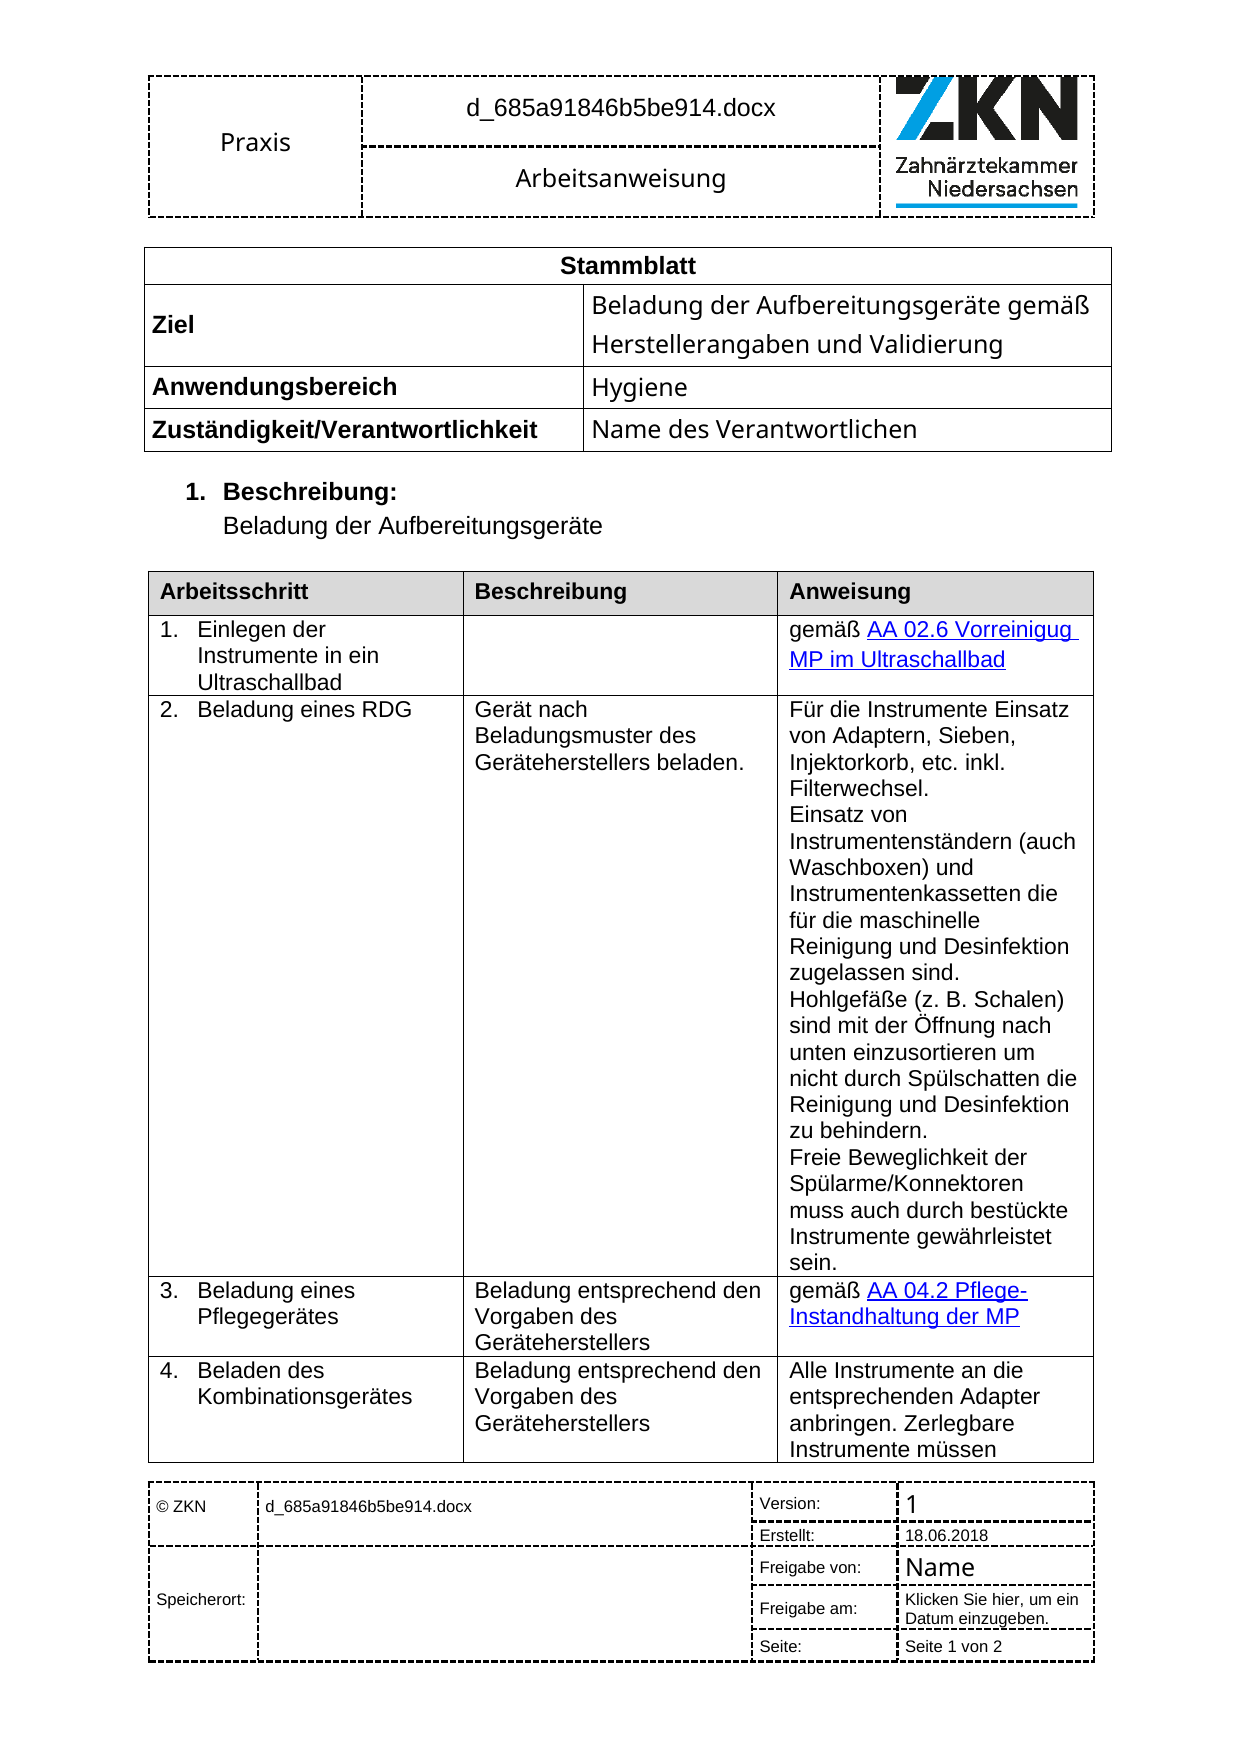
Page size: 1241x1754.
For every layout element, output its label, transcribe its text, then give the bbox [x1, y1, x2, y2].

table_header Beschreibung [464, 572, 777, 615]
table_cell Einlegen der Instrumente in ein Ultraschallbad [149, 616, 463, 695]
table_header Anweisung [778, 572, 1093, 615]
table_cell gemäß AA 04.2 Pflege-Instandhaltung der MP [778, 1277, 1093, 1356]
table_cell Beladung eines Pflegegerätes [149, 1277, 463, 1356]
table_cell Beladung eines RDG [149, 696, 463, 1276]
table_cell Anwendungsbereich [145, 367, 583, 408]
list Beladung der Aufbereitungsgeräte [223, 511, 1092, 540]
table_cell Beladen des Kombinationsgerätes [149, 1357, 463, 1462]
picture [896, 77, 1078, 203]
table_cell [584, 285, 1111, 366]
list Beschreibung: [185, 477, 1092, 505]
picture [896, 77, 933, 137]
table_cell Beladung entsprechend den Vorgaben des Geräteherstellers [464, 1357, 777, 1462]
table_cell Für die Instrumente Einsatz von Adaptern, Sieben, Injektorkorb, etc. inkl. Filterwechsel. Einsatz von Instrumentenständern (auch Waschboxen) und Instrumentenkassetten die für die maschinelle Reinigung und Desinfektion zugelassen sind. Hohlgefäße (z. B. Schalen) sind mit der Öffnung nach unten einzusortieren um nicht durch Spülschatten die Reinigung und Desinfektion zu behindern. Freie Beweglichkeit der Spülarme/Konnektoren muss auch durch bestückte Instrumente gewährleistet sein. [778, 696, 1093, 1276]
table_cell Alle Instrumente an die entsprechenden Adapter anbringen. Zerlegbare Instrumente müssen entsprechend der Herstellerangaben zerlegt aufbereitet werden [778, 1357, 1093, 1462]
table_header Stammblatt [145, 248, 1111, 284]
table_cell [584, 367, 1111, 408]
table_cell Gerät nach Beladungsmuster des Geräteherstellers beladen. [464, 696, 777, 1276]
table_cell Ziel [145, 285, 583, 366]
table_cell Beladung entsprechend den Vorgaben des Geräteherstellers [464, 1277, 777, 1356]
table_cell [584, 409, 1111, 451]
table_cell Zuständigkeit/Verantwortlichkeit [145, 409, 583, 451]
table_cell gemäß AA 02.6 Vorreinigug MP im Ultraschallbad [778, 616, 1093, 695]
table_cell [464, 616, 777, 695]
table_header Arbeitsschritt [149, 572, 463, 615]
